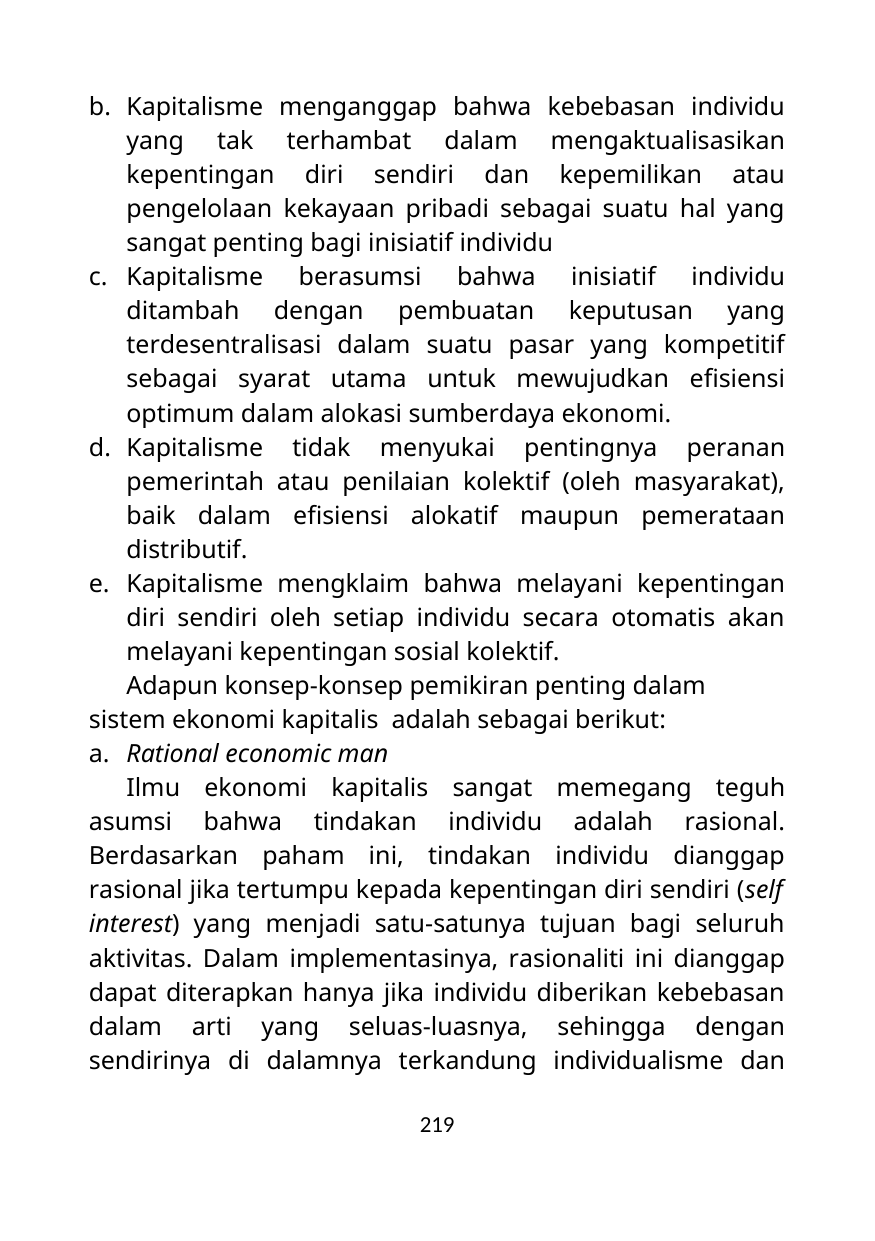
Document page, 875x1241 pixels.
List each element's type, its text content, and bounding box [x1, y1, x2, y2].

list Rational economic man [89, 736, 785, 770]
list Kapitalisme mengklaim bahwa melayani kepentingan diri sendiri oleh setiap individu secara otomatis akan melayani kepentingan sosial kolektif. [89, 566, 785, 668]
text Adapun konsep-konsep pemikiran penting dalam sistem ekonomi kapitalis adalah sebagai berikut: [89, 668, 785, 736]
list Kapitalisme tidak menyukai pentingnya peranan pemerintah atau penilaian kolektif (oleh masyarakat), baik dalam efisiensi alokatif maupun pemerataan distributif. [89, 429, 785, 566]
list Kapitalisme berasumsi bahwa inisiatif individu ditambah dengan pembuatan keputusan yang terdesentralisasi dalam suatu pasar yang kompetitif sebagai syarat utama untuk mewujudkan efisiensi optimum dalam alokasi sumberdaya ekonomi. [89, 259, 785, 429]
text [89, 770, 785, 1076]
list Kapitalisme menganggap bahwa kebebasan individu yang tak terhambat dalam mengaktualisasikan kepentingan diri sendiri dan kepemilikan atau pengelolaan kekayaan pribadi sebagai suatu hal yang sangat penting bagi inisiatif individu [89, 89, 785, 259]
